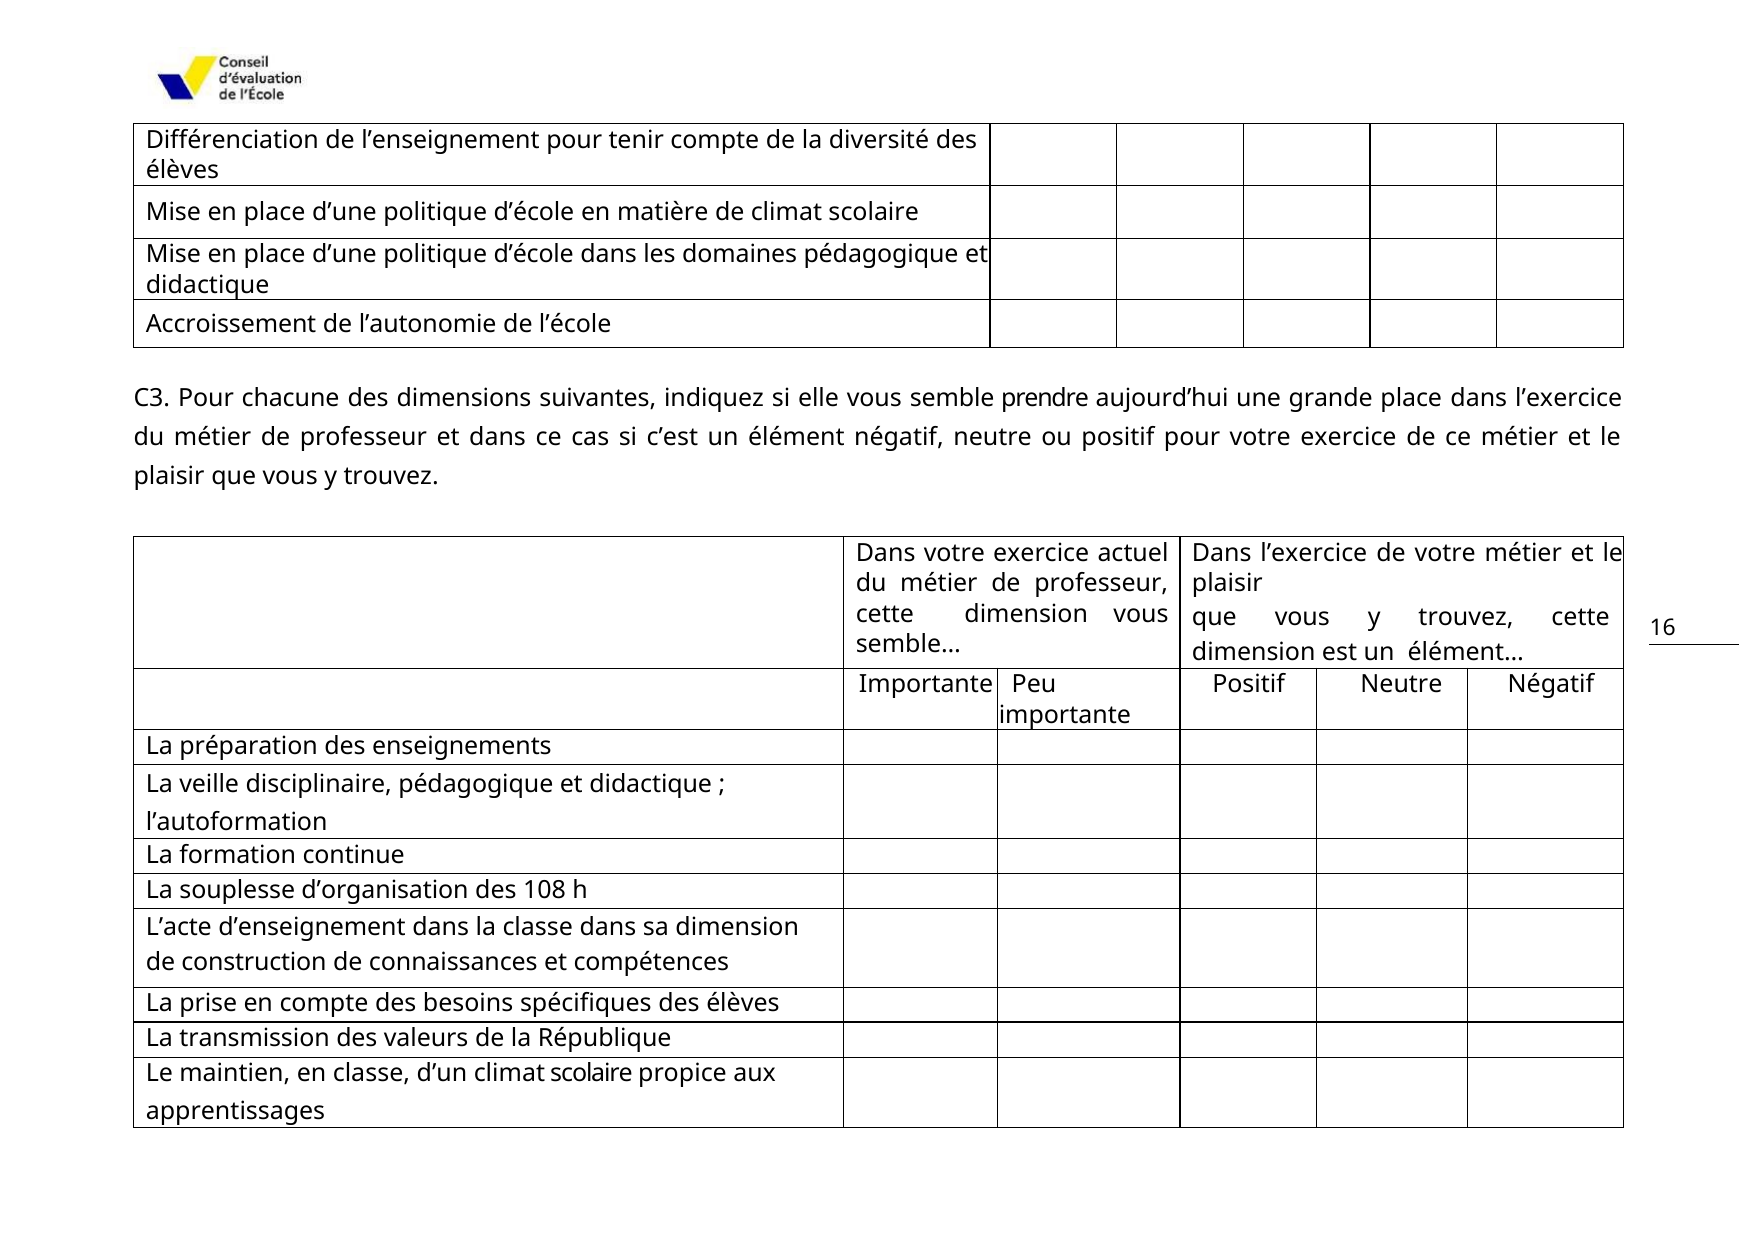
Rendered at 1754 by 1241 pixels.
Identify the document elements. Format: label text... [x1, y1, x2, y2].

table_cell [1117, 124, 1243, 185]
table_cell [998, 874, 1179, 908]
table_cell [1371, 124, 1496, 185]
table_cell [1468, 1023, 1623, 1057]
table_cell [998, 765, 1179, 838]
table_cell Importante [844, 669, 997, 729]
table_header Dans votre exercice actuel du métier de professeur, cette dimension vous semble… [844, 537, 1179, 667]
table_cell [1317, 874, 1467, 908]
table_cell [991, 300, 1116, 347]
table_cell [844, 730, 997, 764]
table_cell [1317, 909, 1467, 987]
table_cell [1244, 239, 1369, 299]
table_cell La souplesse d’organisation des 108 h [134, 874, 843, 908]
table_cell [1317, 988, 1467, 1021]
table_cell [1371, 239, 1496, 299]
table_cell [1497, 124, 1623, 185]
table_cell [1468, 839, 1623, 873]
table_header Dans l’exercice de votre métier et le plaisir que vous y trouvez, cette dimension est un élément… [1181, 537, 1623, 667]
table_cell [844, 1023, 997, 1057]
table_cell [1468, 765, 1623, 838]
table_cell [1117, 186, 1243, 237]
table_cell [1181, 909, 1316, 987]
table_cell [134, 669, 843, 729]
table_cell [1181, 874, 1316, 908]
table_cell [991, 186, 1116, 237]
table_cell [1117, 239, 1243, 299]
table_cell [1317, 765, 1467, 838]
table_cell [844, 909, 997, 987]
table_cell [1317, 1023, 1467, 1057]
table_cell [998, 1023, 1179, 1057]
table_cell [998, 730, 1179, 764]
table_cell [1371, 186, 1496, 237]
text C3. Pour chacune des dimensions suivantes, indiquez si elle vous semble prendre aujourd’hui une grande place dans l’exercice du métier de professeur et dans ce cas si c’est un élément négatif, neutre ou positif pour votre exercice de ce métier et le plaisir que vous y trouvez. [133, 379, 1623, 492]
table_cell [998, 839, 1179, 873]
table_cell Le maintien, en classe, d’un climat scolaire propice aux apprentissages [134, 1058, 843, 1127]
table_cell [998, 988, 1179, 1021]
table_cell Positif [1181, 669, 1316, 729]
table_cell [991, 239, 1116, 299]
table_cell [1181, 988, 1316, 1021]
table_cell Neutre [1317, 669, 1467, 729]
table_cell [1244, 300, 1369, 347]
picture [147, 47, 308, 109]
table_cell La préparation des enseignements [134, 730, 843, 764]
table_cell Peu importante [998, 669, 1179, 729]
table_cell [844, 839, 997, 873]
table_cell [1497, 239, 1623, 299]
table_cell [1317, 839, 1467, 873]
table_cell [1181, 730, 1316, 764]
table_cell Mise en place d’une politique d’école en matière de climat scolaire [134, 186, 989, 237]
table_cell [844, 765, 997, 838]
table_cell [1497, 300, 1623, 347]
table_cell [844, 1058, 997, 1127]
table_cell [1468, 909, 1623, 987]
table_cell [1244, 124, 1369, 185]
table_cell Accroissement de l’autonomie de l’école [134, 300, 989, 347]
table_cell [1371, 300, 1496, 347]
table_cell [1497, 186, 1623, 237]
table_cell [1468, 730, 1623, 764]
table_cell [1181, 765, 1316, 838]
table_cell [991, 124, 1116, 185]
table_cell [844, 874, 997, 908]
table_cell La formation continue [134, 839, 843, 873]
table_cell [1317, 730, 1467, 764]
table_cell L’acte d’enseignement dans la classe dans sa dimension de construction de connaissances et compétences [134, 909, 843, 987]
table_cell [1181, 839, 1316, 873]
table_header [134, 537, 843, 667]
table_cell La prise en compte des besoins spécifiques des élèves [134, 988, 843, 1021]
table_cell Mise en place d’une politique d’école dans les domaines pédagogique et didactique [134, 239, 989, 299]
table_cell [998, 1058, 1179, 1127]
table_cell La transmission des valeurs de la République [134, 1023, 843, 1057]
table_cell [1468, 988, 1623, 1021]
table_cell Négatif [1468, 669, 1623, 729]
table_cell [1244, 186, 1369, 237]
table_cell La veille disciplinaire, pédagogique et didactique ; l’autoformation [134, 765, 843, 838]
table_cell [1117, 300, 1243, 347]
table_cell [1468, 874, 1623, 908]
table_cell [1181, 1023, 1316, 1057]
table_cell [844, 988, 997, 1021]
table_cell [1317, 1058, 1467, 1127]
table_cell Différenciation de l’enseignement pour tenir compte de la diversité des élèves [134, 124, 989, 185]
table_cell [1468, 1058, 1623, 1127]
table_cell [998, 909, 1179, 987]
table_cell [1181, 1058, 1316, 1127]
